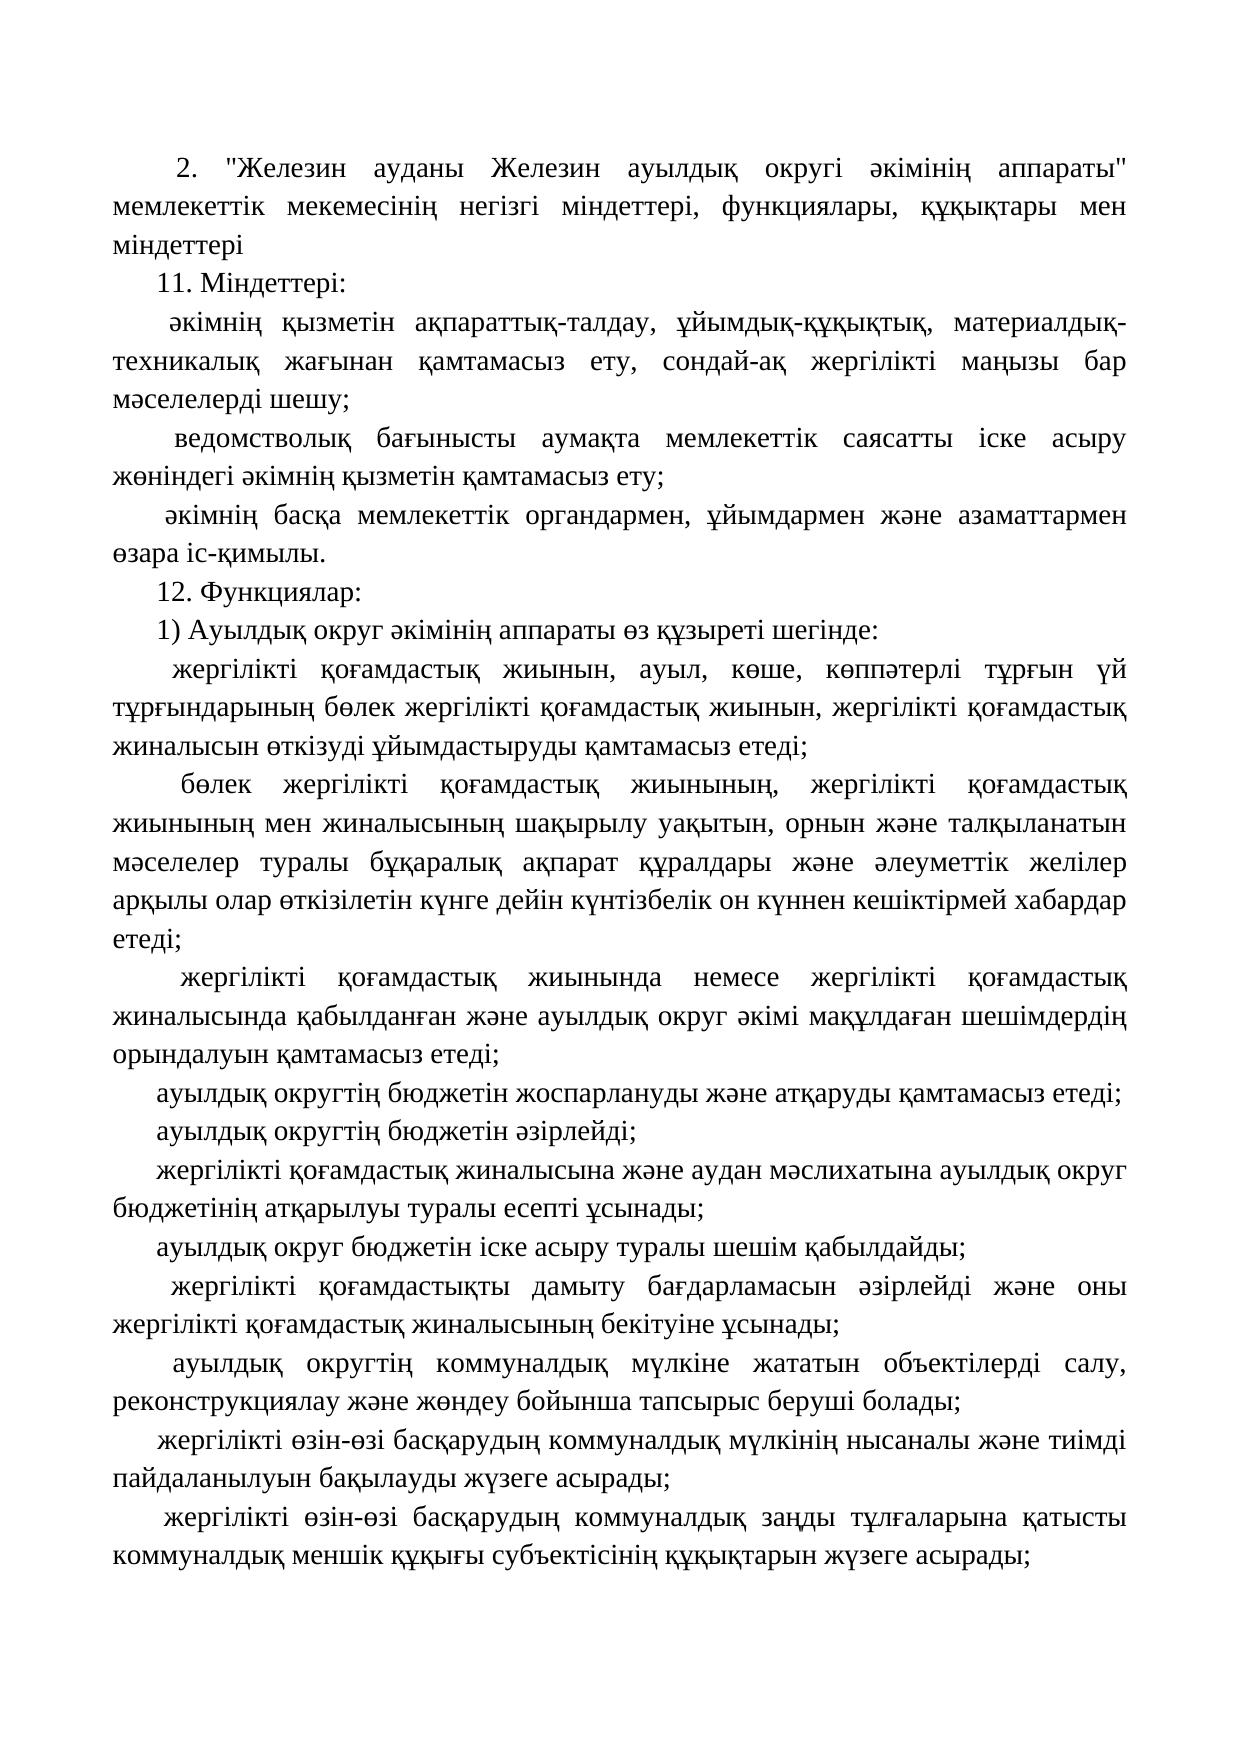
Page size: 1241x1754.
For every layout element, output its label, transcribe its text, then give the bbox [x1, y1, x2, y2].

text жергілікті өзін-өзі басқарудың коммуналдық мүлкінің нысаналы және тиімді пайдаланылуын бақылауды жүзеге асырады; [112, 1422, 1128, 1494]
text ведомстволық бағынысты аумақта мемлекеттік саясатты іске асыру жөніндегі әкімнің қызметін қамтамасыз ету; [112, 420, 1128, 492]
text ауылдық округ бюджетін іске асыру туралы шешім қабылдайды; [112, 1229, 1128, 1263]
text 2. "Железин ауданы Железин ауылдық округі әкімінің аппараты" мемлекеттік мекемесінің негізгі міндеттері, функциялары, құқықтары мен міндеттері [112, 150, 1128, 261]
text әкімнің басқа мемлекеттік органдармен, ұйымдармен және азаматтармен өзара іс-қимылы. [112, 497, 1128, 569]
text жергілікті өзін-өзі басқарудың коммуналдық заңды тұлғаларына қатысты коммуналдық меншік құқығы субъектісінің құқықтарын жүзеге асырады; [112, 1499, 1128, 1571]
text 11. Міндеттері: [112, 266, 1128, 299]
text ауылдық округтің бюджетін жоспарлануды және атқаруды қамтамасыз етеді; [112, 1075, 1128, 1108]
text 1) Ауылдық округ әкімінің аппараты өз құзыреті шегінде: [112, 612, 1128, 646]
text жергілікті қоғамдастықты дамыту бағдарламасын әзірлейді және оны жергілікті қоғамдастық жиналысының бекітуіне ұсынады; [112, 1268, 1128, 1340]
text ауылдық округтің бюджетін әзірлейді; [112, 1113, 1128, 1147]
text әкімнің қызметін ақпараттық-талдау, ұйымдық-құқықтық, материалдық-техникалық жағынан қамтамасыз ету, сондай-ақ жергілікті маңызы бар мәселелерді шешу; [112, 304, 1128, 415]
text жергілікті қоғамдастық жиынында немесе жергілікті қоғамдастық жиналысында қабылданған және ауылдық округ әкімі мақұлдаған шешімдердің орындалуын қамтамасыз етеді; [112, 959, 1128, 1070]
text 12. Функциялар: [112, 574, 1128, 607]
text бөлек жергілікті қоғамдастық жиынының, жергілікті қоғамдастық жиынының мен жиналысының шақырылу уақытын, орнын және талқыланатын мәселелер туралы бұқаралық ақпарат құралдары және әлеуметтік желілер арқылы олар өткізілетін күнге дейін күнтізбелік он күннен кешіктірмей хабардар етеді; [112, 767, 1128, 954]
text ауылдық округтің коммуналдық мүлкіне жататын объектілерді салу, реконструкциялау және жөндеу бойынша тапсырыс беруші болады; [112, 1345, 1128, 1417]
text жергілікті қоғамдастық жиынын, ауыл, көше, көппәтерлі тұрғын үй тұрғындарының бөлек жергілікті қоғамдастық жиынын, жергілікті қоғамдастық жиналысын өткізуді ұйымдастыруды қамтамасыз етеді; [112, 651, 1128, 762]
text жергілікті қоғамдастық жиналысына және аудан мәслихатына ауылдық округ бюджетінің атқарылуы туралы есепті ұсынады; [112, 1152, 1128, 1224]
